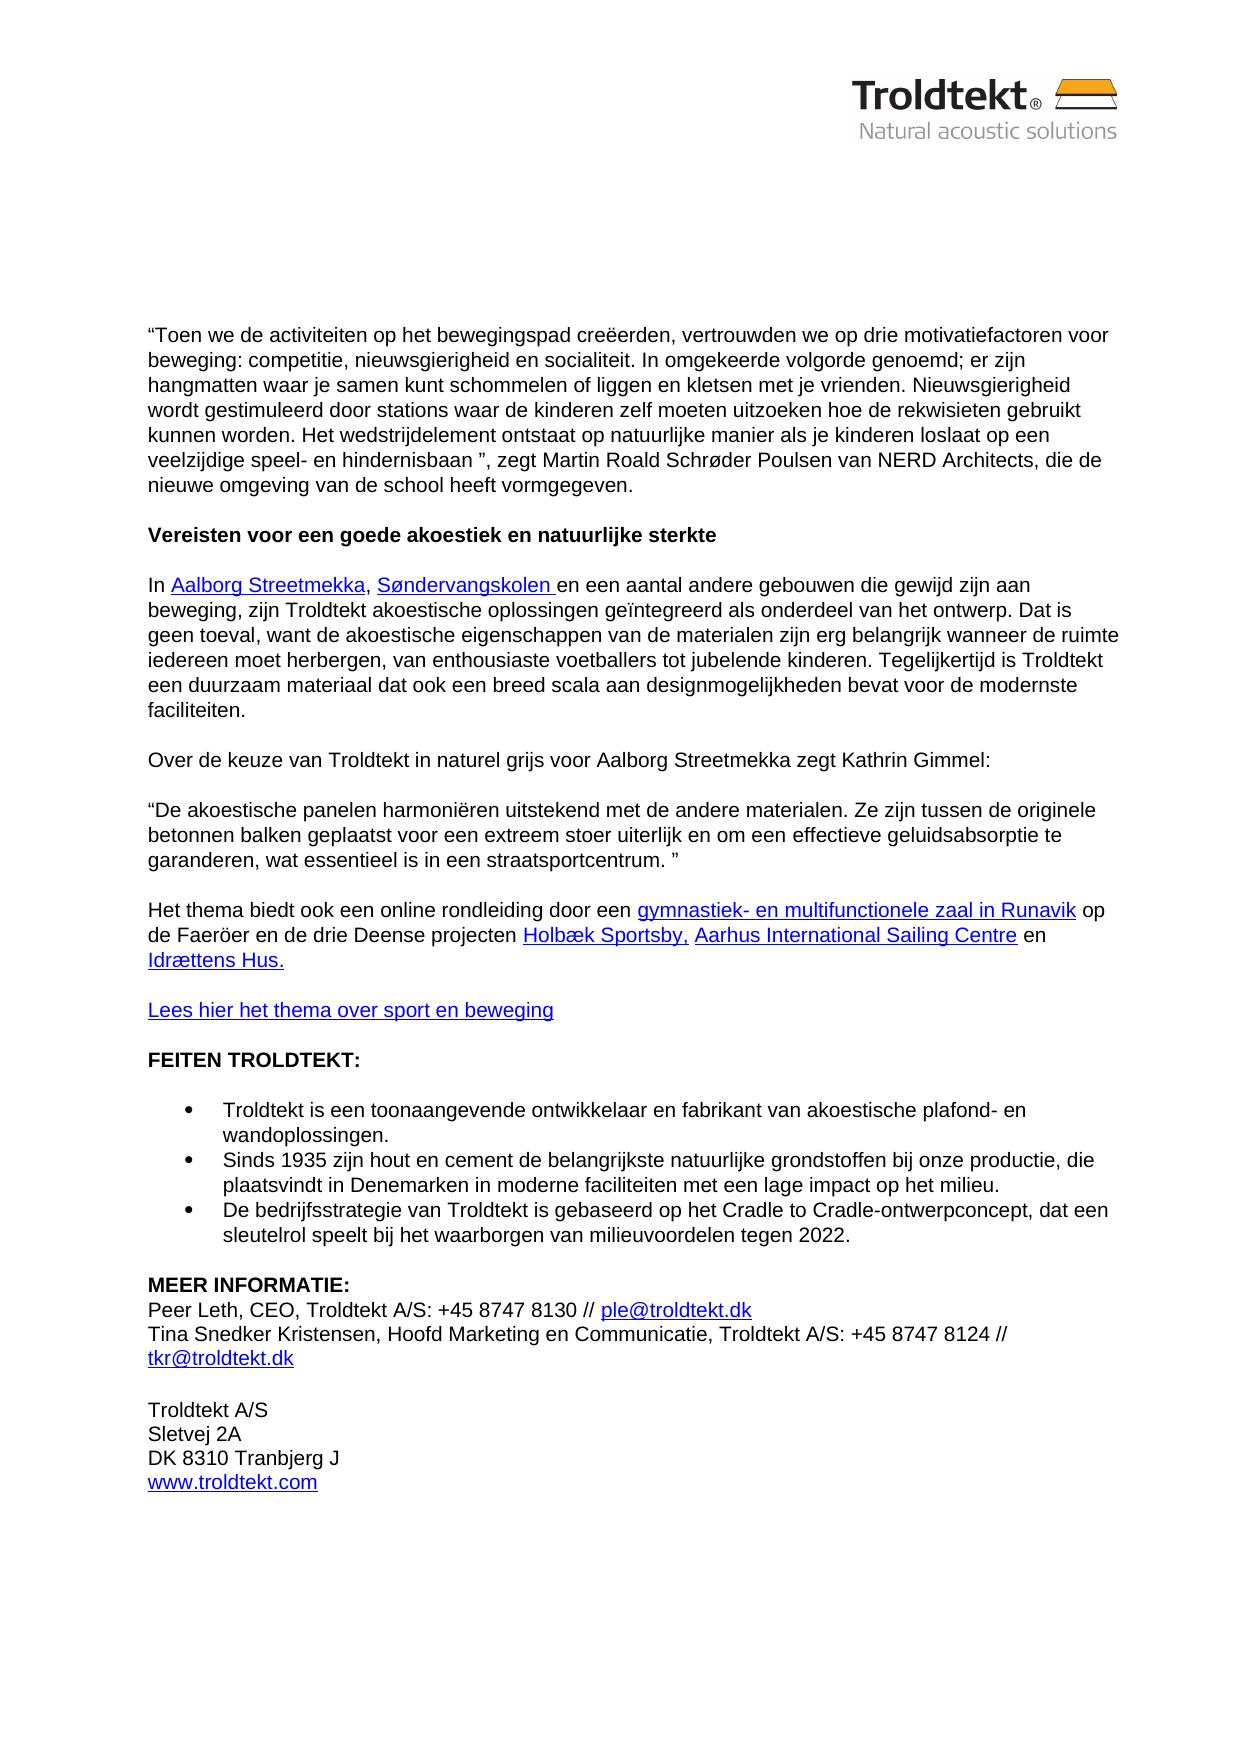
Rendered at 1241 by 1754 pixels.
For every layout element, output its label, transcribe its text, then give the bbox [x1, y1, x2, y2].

list Lees hier het thema over sport en beweging [148, 998, 1122, 1023]
text Het thema biedt ook een online rondleiding door een gymnastiek- en multifunctionele zaal in Runavik op de Faeröer en de drie Deense projecten Holbæk Sportsby, Aarhus International Sailing Centre en Idrættens Hus. [148, 898, 1122, 973]
list Sinds 1935 zijn hout en cement de belangrijkste natuurlijke grondstoffen bij onze productie, die plaatsvindt in Denemarken in moderne faciliteiten met een lage impact op het milieu. [185, 1148, 1122, 1198]
text www.troldtekt.com [148, 1470, 1122, 1494]
text In Aalborg Streetmekka, Søndervangskolen en een aantal andere gebouwen die gewijd zijn aan beweging, zijn Troldtekt akoestische oplossingen geïntegreerd als onderdeel van het ontwerp. Dat is geen toeval, want de akoestische eigenschappen van de materialen zijn erg belangrijk wanneer de ruimte iedereen moet herbergen, van enthousiaste voetballers tot jubelende kinderen. Tegelijkertijd is Troldtekt een duurzaam materiaal dat ook een breed scala aan designmogelijkheden bevat voor de modernste faciliteiten. [148, 573, 1122, 723]
list De bedrijfsstrategie van Troldtekt is gebaseerd op het Cradle to Cradle-ontwerpconcept, dat een sleutelrol speelt bij het waarborgen van milieuvoordelen tegen 2022. [185, 1198, 1122, 1248]
picture [846, 73, 1123, 145]
list Troldtekt is een toonaangevende ontwikkelaar en fabrikant van akoestische plafond- en wandoplossingen. [185, 1098, 1122, 1148]
text “Toen we de activiteiten op het bewegingspad creëerden, vertrouwden we op drie motivatiefactoren voor beweging: competitie, nieuwsgierigheid en socialiteit. In omgekeerde volgorde genoemd; er zijn hangmatten waar je samen kunt schommelen of liggen en kletsen met je vrienden. Nieuwsgierigheid wordt gestimuleerd door stations waar de kinderen zelf moeten uitzoeken hoe de rekwisieten gebruikt kunnen worden. Het wedstrijdelement ontstaat op natuurlijke manier als je kinderen loslaat op een veelzijdige speel- en hindernisbaan ”, zegt Martin Roald Schrøder Poulsen van NERD Architects, die de nieuwe omgeving van de school heeft vormgegeven. [148, 323, 1122, 498]
text FEITEN TROLDTEKT: [148, 1048, 1122, 1098]
text Vereisten voor een goede akoestiek en natuurlijke sterkte [148, 523, 1122, 548]
text “De akoestische panelen harmoniëren uitstekend met de andere materialen. Ze zijn tussen de originele betonnen balken geplaatst voor een extreem stoer uiterlijk en om een ​​effectieve geluidsabsorptie te garanderen, wat essentieel is in een straatsportcentrum. ” [148, 798, 1122, 873]
text Peer Leth, CEO, Troldtekt A/S: +45 8747 8130 // ple@troldtekt.dk Tina Snedker Kristensen, Hoofd Marketing en Communicatie, Troldtekt A/S: +45 8747 8124 // tkr@troldtekt.dk [148, 1298, 1122, 1369]
text Troldtekt A/S Sletvej 2A DK 8310 Tranbjerg J [148, 1398, 1122, 1470]
text Over de keuze van Troldtekt in naturel grijs voor Aalborg Streetmekka zegt Kathrin Gimmel: [148, 748, 1122, 773]
text MEER INFORMATIE: [148, 1273, 1122, 1298]
